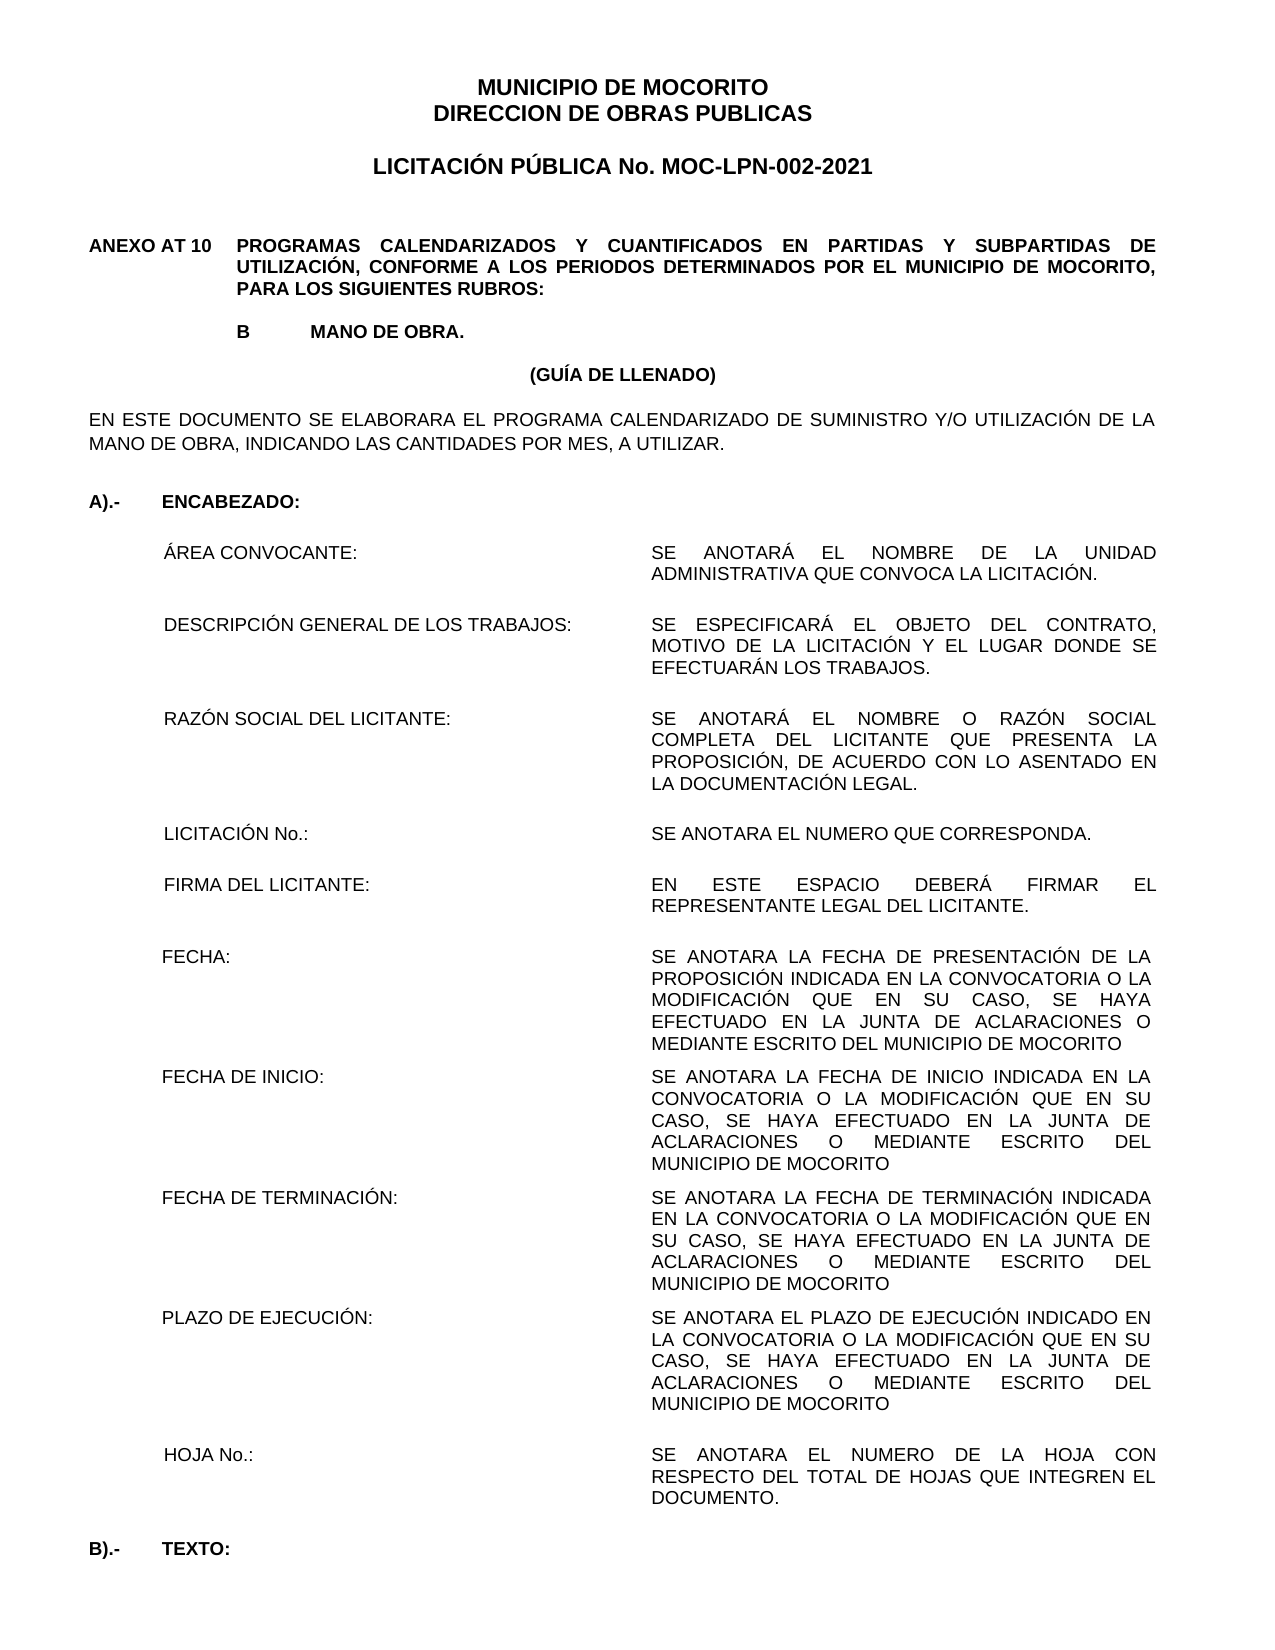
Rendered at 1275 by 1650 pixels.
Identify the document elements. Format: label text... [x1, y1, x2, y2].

text PLAZO DE EJECUCIÓN: SE ANOTARA EL PLAZO DE EJECUCIÓN INDICADO EN LA CONVOCATORIA O LA MODIFICACIÓN QUE EN SU CASO, SE HAYA EFECTUADO EN LA JUNTA DE ACLARACIONES O MEDIANTE ESCRITO DEL MUNICIPIO DE MOCORITO [162, 1307, 1152, 1415]
text FECHA: SE ANOTARA LA FECHA DE PRESENTACIÓN DE LA PROPOSICIÓN INDICADA EN LA CONVOCATORIA O LA MODIFICACIÓN QUE EN SU CASO, SE HAYA EFECTUADO EN LA JUNTA DE ACLARACIONES O MEDIANTE ESCRITO DEL MUNICIPIO DE MOCORITO [162, 946, 1152, 1054]
text DESCRIPCIÓN GENERAL DE LOS TRABAJOS: SE ESPECIFICARÁ EL OBJETO DEL CONTRATO, MOTIVO DE LA LICITACIÓN Y EL LUGAR DONDE SE EFECTUARÁN LOS TRABAJOS. [164, 614, 1157, 678]
text RAZÓN SOCIAL DEL LICITANTE: SE ANOTARÁ EL NOMBRE O RAZÓN SOCIAL COMPLETA DEL LICITANTE QUE PRESENTA LA PROPOSICIÓN, DE ACUERDO CON LO ASENTADO EN LA DOCUMENTACIÓN LEGAL. [164, 708, 1157, 794]
text FIRMA DEL LICITANTE: EN ESTE ESPACIO DEBERÁ FIRMAR EL REPRESENTANTE LEGAL DEL LICITANTE. [164, 874, 1157, 917]
text EN ESTE DOCUMENTO SE ELABORARA EL PROGRAMA CALENDARIZADO DE SUMINISTRO Y/O UTILIZACIÓN DE LA MANO DE OBRA, INDICANDO LAS CANTIDADES POR MES, A UTILIZAR. [89, 407, 1157, 455]
text LICITACIÓN No.: SE ANOTARA EL NUMERO QUE CORRESPONDA. [164, 823, 1157, 844]
text B).- TEXTO: [89, 1538, 1157, 1559]
text HOJA No.: SE ANOTARA EL NUMERO DE LA HOJA CON RESPECTO DEL TOTAL DE HOJAS QUE INTEGREN EL DOCUMENTO. [164, 1444, 1157, 1509]
text FECHA DE TERMINACIÓN: SE ANOTARA LA FECHA DE TERMINACIÓN INDICADA EN LA CONVOCATORIA O LA MODIFICACIÓN QUE EN SU CASO, SE HAYA EFECTUADO EN LA JUNTA DE ACLARACIONES O MEDIANTE ESCRITO DEL MUNICIPIO DE MOCORITO [162, 1187, 1152, 1294]
text A).- ENCABEZADO: [89, 487, 1152, 512]
text FECHA DE INICIO: SE ANOTARA LA FECHA DE INICIO INDICADA EN LA CONVOCATORIA O LA MODIFICACIÓN QUE EN SU CASO, SE HAYA EFECTUADO EN LA JUNTA DE ACLARACIONES O MEDIANTE ESCRITO DEL MUNICIPIO DE MOCORITO [162, 1066, 1152, 1174]
text ÁREA CONVOCANTE: SE ANOTARÁ EL NOMBRE DE LA UNIDAD ADMINISTRATIVA QUE CONVOCA LA LICITACIÓN. [164, 541, 1157, 584]
